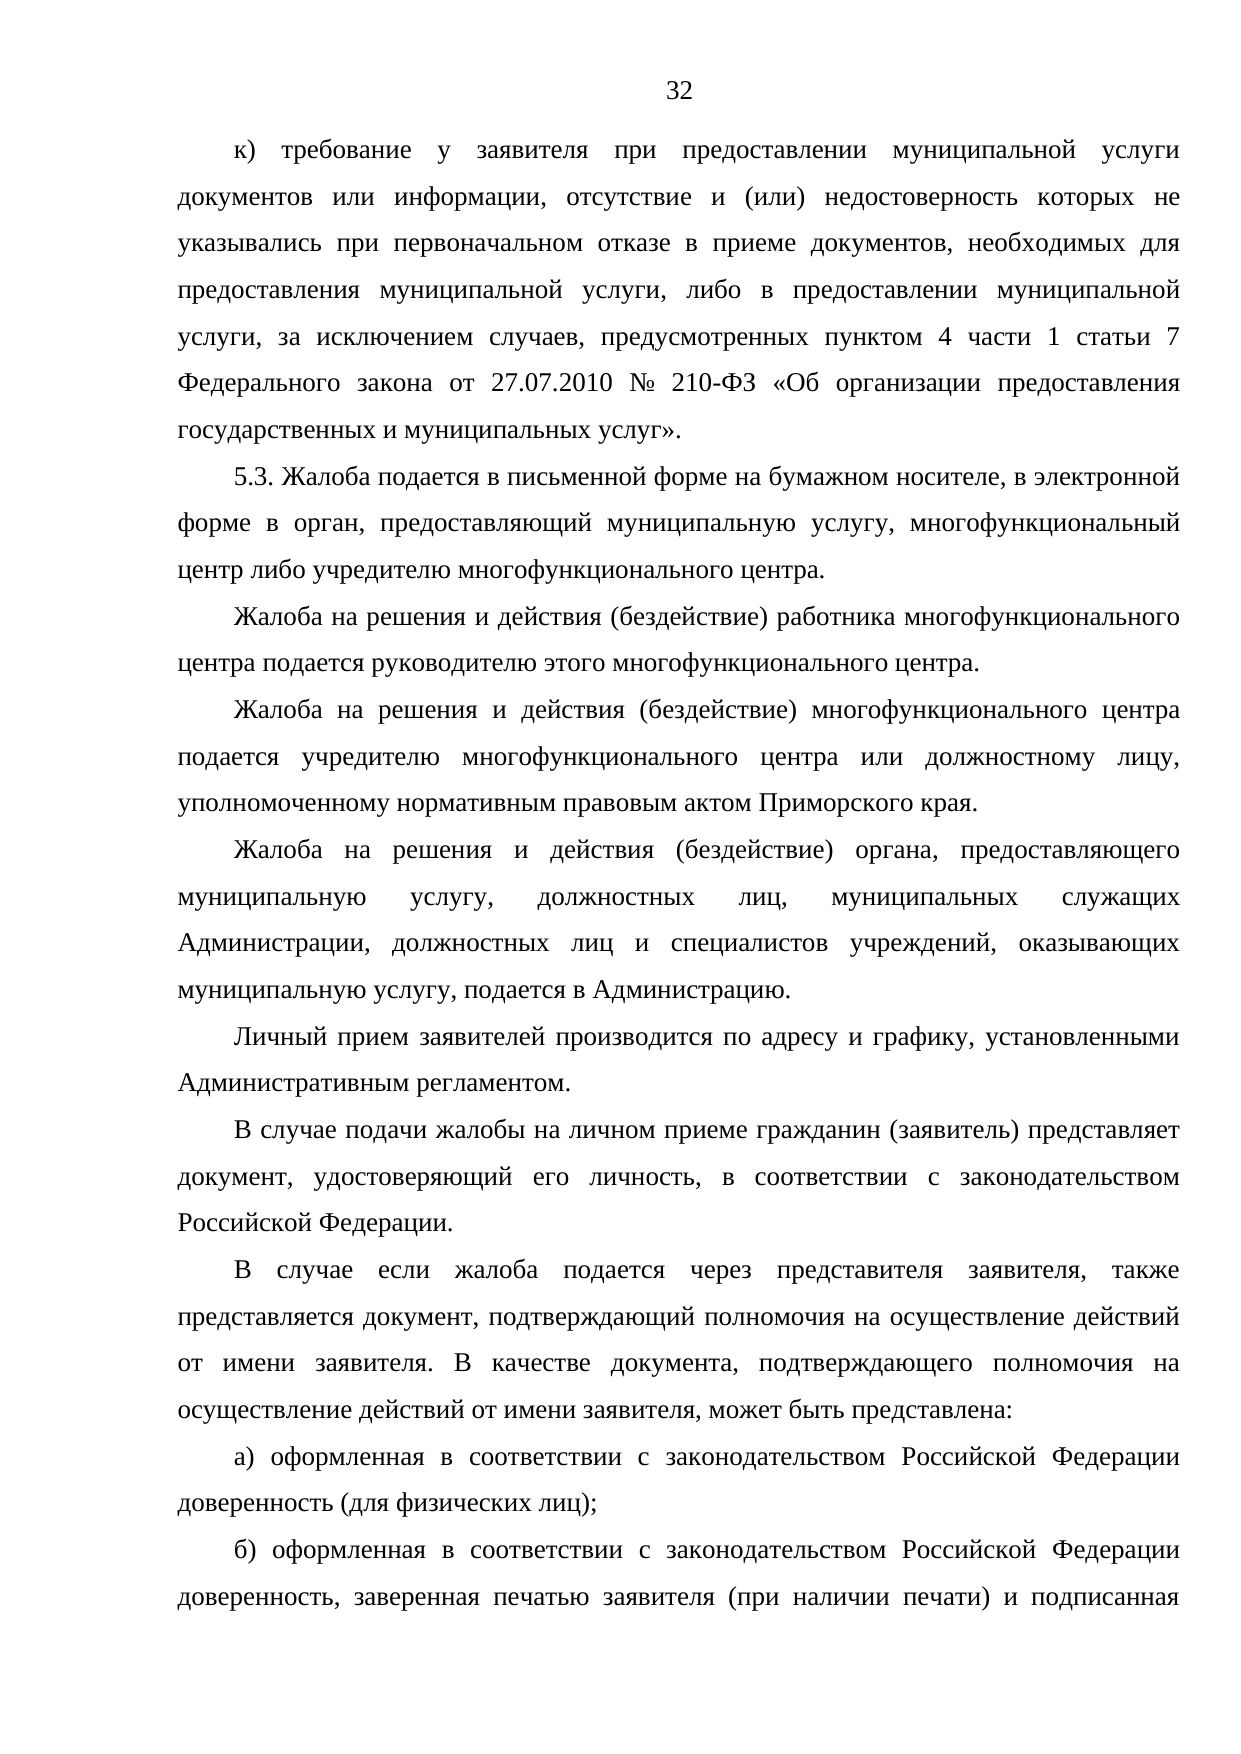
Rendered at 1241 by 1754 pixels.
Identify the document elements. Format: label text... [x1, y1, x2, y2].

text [177, 1533, 1181, 1611]
text Жалоба на решения и действия (бездействие) работника многофункционального центра подается руководителю этого многофункционального центра. [177, 599, 1181, 677]
text Жалоба на решения и действия (бездействие) многофункционального центра подается учредителю многофункционального центра или должностному лицу, уполномоченному нормативным правовым актом Приморского края. [177, 693, 1181, 817]
text В случае если жалоба подается через представителя заявителя, также представляется документ, подтверждающий полномочия на осуществление действий от имени заявителя. В качестве документа, подтверждающего полномочия на осуществление действий от имени заявителя, может быть представлена: [177, 1253, 1181, 1424]
text Жалоба на решения и действия (бездействие) органа, предоставляющего муниципальную услугу, должностных лиц, муниципальных служащих Администрации, должностных лиц и специалистов учреждений, оказывающих муниципальную услугу, подается в Администрацию. [177, 833, 1181, 1004]
text к) требование у заявителя при предоставлении муниципальной услуги документов или информации, отсутствие и (или) недостоверность которых не указывались при первоначальном отказе в приеме документов, необходимых для предоставления муниципальной услуги, либо в предоставлении муниципальной услуги, за исключением случаев, предусмотренных пунктом 4 части 1 статьи 7 Федерального закона от 27.07.2010 № 210-ФЗ «Об организации предоставления государственных и муниципальных услуг». [177, 133, 1181, 444]
text Личный прием заявителей производится по адресу и графику, установленными Административным регламентом. [177, 1019, 1181, 1097]
text 5.3. Жалоба подается в письменной форме на бумажном носителе, в электронной форме в орган, предоставляющий муниципальную услугу, многофункциональный центр либо учредителю многофункционального центра. [177, 459, 1181, 584]
text В случае подачи жалобы на личном приеме гражданин (заявитель) представляет документ, удостоверяющий его личность, в соответствии с законодательством Российской Федерации. [177, 1113, 1181, 1237]
text а) оформленная в соответствии с законодательством Российской Федерации доверенность (для физических лиц); [177, 1439, 1181, 1517]
